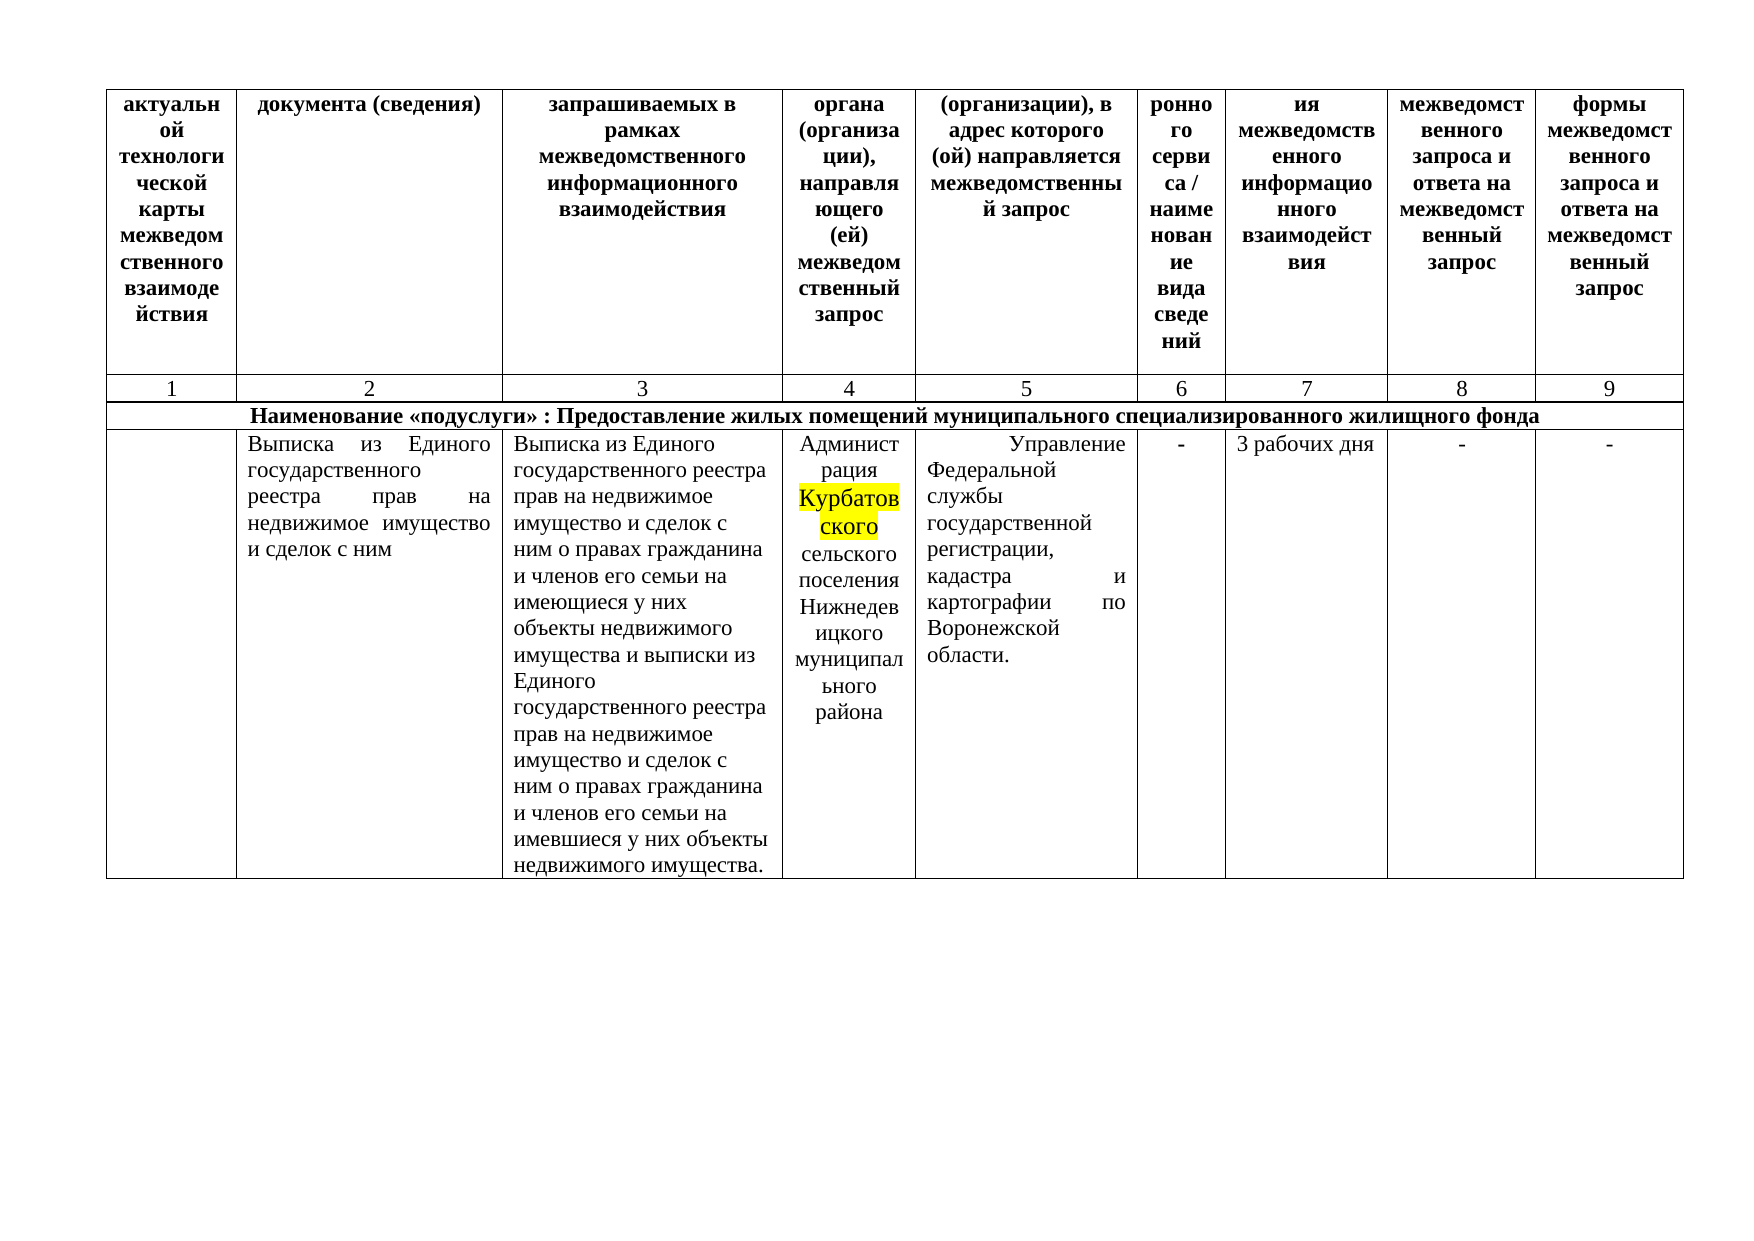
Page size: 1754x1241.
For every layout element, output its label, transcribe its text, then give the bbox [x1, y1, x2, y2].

table_cell 2 [237, 375, 502, 401]
table_cell - [1388, 430, 1535, 878]
table_cell 7 [1226, 375, 1387, 401]
table_cell - [1138, 430, 1225, 878]
table_cell 5 [916, 375, 1137, 401]
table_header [783, 90, 915, 374]
table_cell - [1536, 430, 1683, 878]
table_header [1388, 90, 1535, 374]
table_cell 9 [1536, 375, 1683, 401]
table_cell Выписка из Единого государственного реестра прав на недвижимое имущество и сделок с ним о правах гражданина и членов его семьи на имеющиеся у них объекты недвижимого имущества и выписки из Единого государственного реестра прав на недвижимое имущество и сделок с ним о правах гражданина и членов его семьи на имевшиеся у них объекты недвижимого имущества. [503, 430, 782, 878]
table_cell Выписка из Единого государственного реестра прав на недвижимое имущество и сделок с ним [237, 430, 502, 878]
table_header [1138, 90, 1225, 374]
table_cell 3 рабочих дня [1226, 430, 1387, 878]
table_cell Наименование «подуслуги» : Предоставление жилых помещений муниципального специализированного жилищного фонда [107, 403, 1683, 429]
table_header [1226, 90, 1387, 374]
table_cell 1 [107, 375, 236, 401]
table_cell 8 [1388, 375, 1535, 401]
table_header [1536, 90, 1683, 374]
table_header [237, 90, 502, 374]
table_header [107, 90, 236, 374]
table_cell [107, 430, 236, 878]
table_cell 4 [783, 375, 915, 401]
table_cell Администрация Курбатовского сельского поселения Нижнедевицкого муниципального района [783, 430, 915, 878]
table_cell 6 [1138, 375, 1225, 401]
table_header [916, 90, 1137, 374]
table_cell 3 [503, 375, 782, 401]
table_cell Управление Федеральной службы государственной регистрации, кадастра и картографии по Воронежской области. [916, 430, 1137, 878]
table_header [503, 90, 782, 374]
